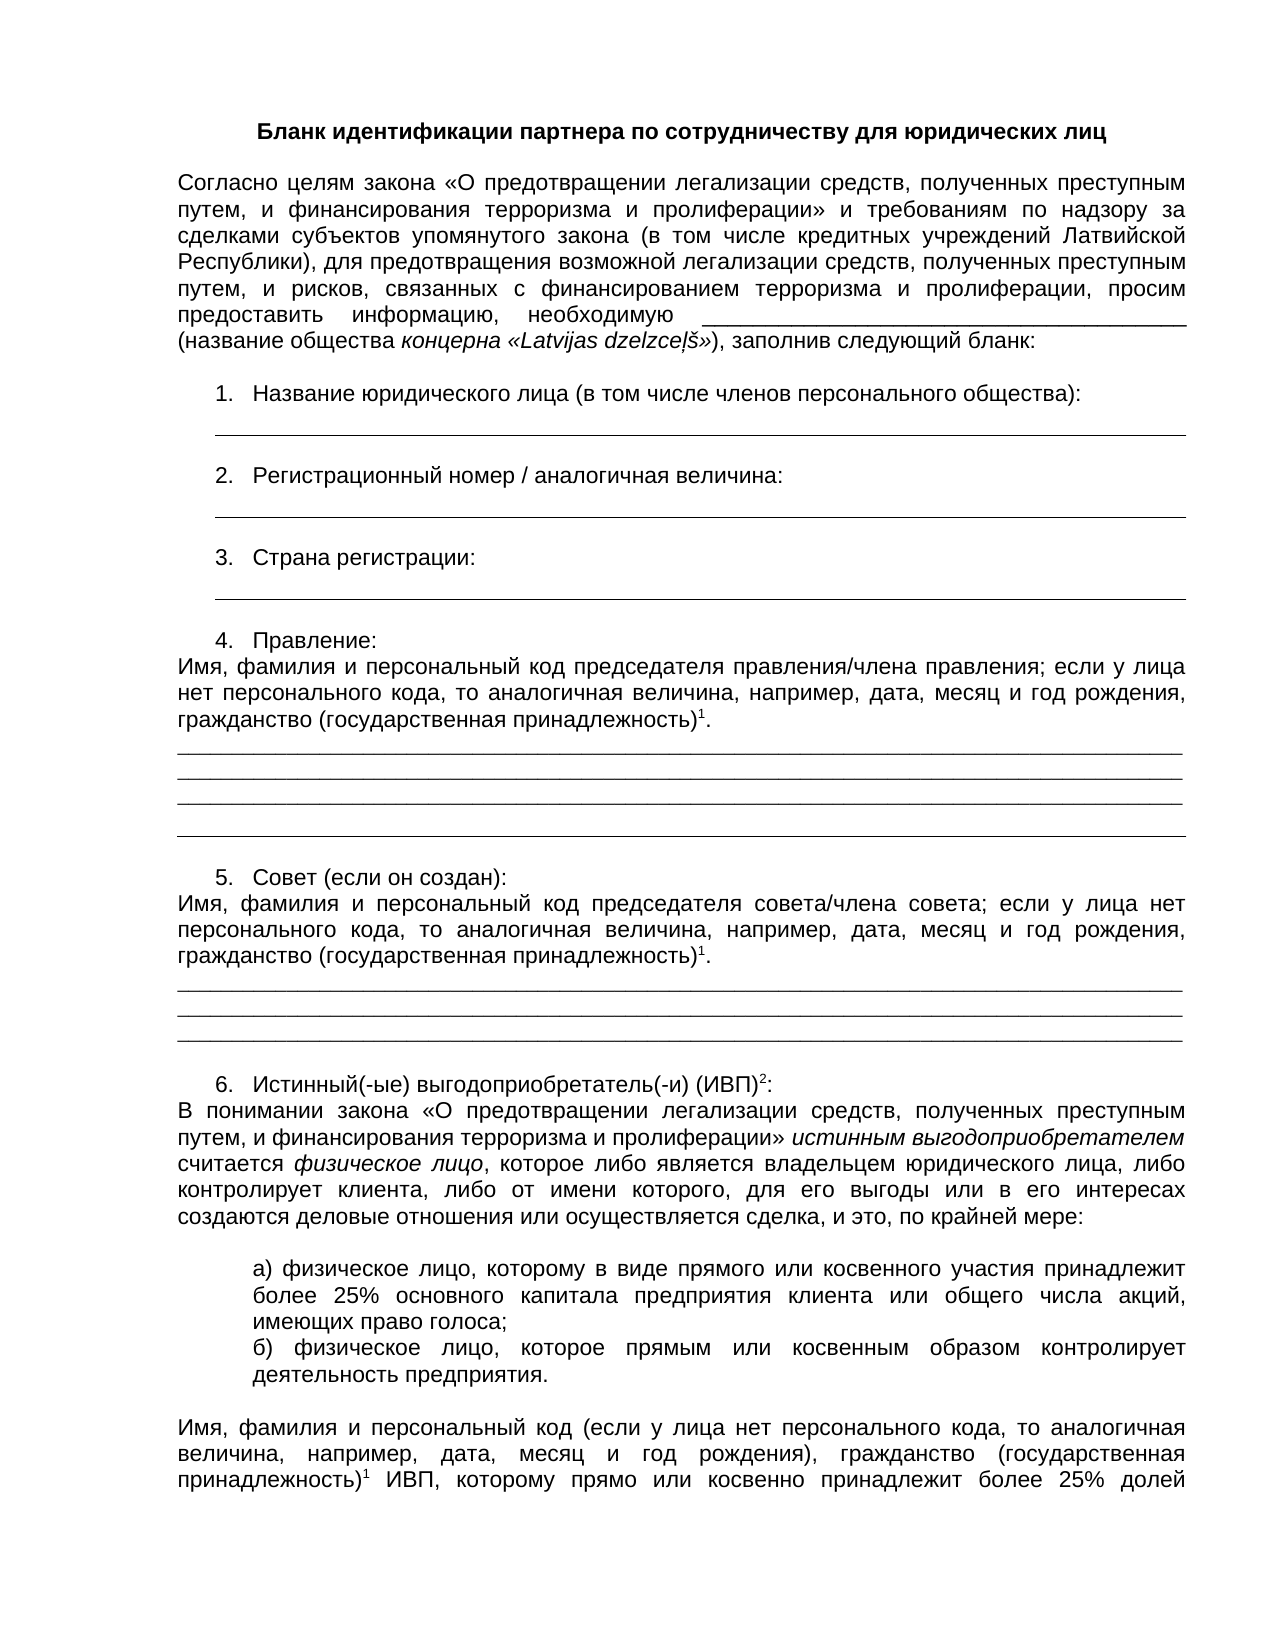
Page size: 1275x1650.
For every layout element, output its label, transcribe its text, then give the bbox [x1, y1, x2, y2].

text ____________________________________________________________________________________________________________________________________________________________________________________________________________________________________________________________________________________ [177, 732, 1186, 808]
list Истинный(-ые) выгодоприобретатель(-и) (ИВП)2: [215, 1071, 1186, 1097]
text б) физическое лицо, которое прямым или косвенным образом контролирует деятельность предприятия. [252, 1334, 1186, 1387]
text Согласно целям закона «О предотвращении легализации средств, полученных преступным путем, и финансирования терроризма и пролиферации» и требованиям по надзору за сделками субъектов упомянутого закона (в том числе кредитных учреждений Латвийской Республики), для предотвращения возможной легализации средств, полученных преступным путем, и рисков, связанных с финансированием терроризма и пролиферации, просим предоставить информацию, необходимую ______________________________________ (название общества концерна «Latvijas dzelzceļš»), заполнив следующий бланк: [177, 169, 1186, 354]
text Имя, фамилия и персональный код председателя совета/члена совета; если у лица нет персонального кода, то аналогичная величина, например, дата, месяц и год рождения, гражданство (государственная принадлежность)1. [177, 890, 1186, 969]
text ____________________________________________________________________________________________________________________________________________________________________________________________________________________________________________________________________________________ [177, 969, 1186, 1044]
list Правление: [215, 627, 1186, 653]
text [177, 1413, 1186, 1492]
text а) физическое лицо, которому в виде прямого или косвенного участия принадлежит более 25% основного капитала предприятия клиента или общего числа акций, имеющих право голоса; [252, 1255, 1186, 1334]
text Имя, фамилия и персональный код председателя правления/члена правления; если у лица нет персонального кода, то аналогичная величина, например, дата, месяц и год рождения, гражданство (государственная принадлежность)1. [177, 653, 1186, 732]
list Совет (если он создан): [215, 863, 1186, 890]
list Регистрационный номер / аналогичная величина: [215, 462, 1186, 488]
list Название юридического лица (в том числе членов персонального общества): [215, 380, 1186, 406]
list Страна регистрации: [215, 544, 1186, 571]
text Бланк идентификации партнера по сотрудничеству для юридических лиц [177, 118, 1186, 144]
text В понимании закона «О предотвращении легализации средств, полученных преступным путем, и финансирования терроризма и пролиферации» истинным выгодоприобретателем считается физическое лицо, которое либо является владельцем юридического лица, либо контролирует клиента, либо от имени которого, для его выгоды или в его интересах создаются деловые отношения или осуществляется сделка, и это, по крайней мере: [177, 1097, 1186, 1229]
